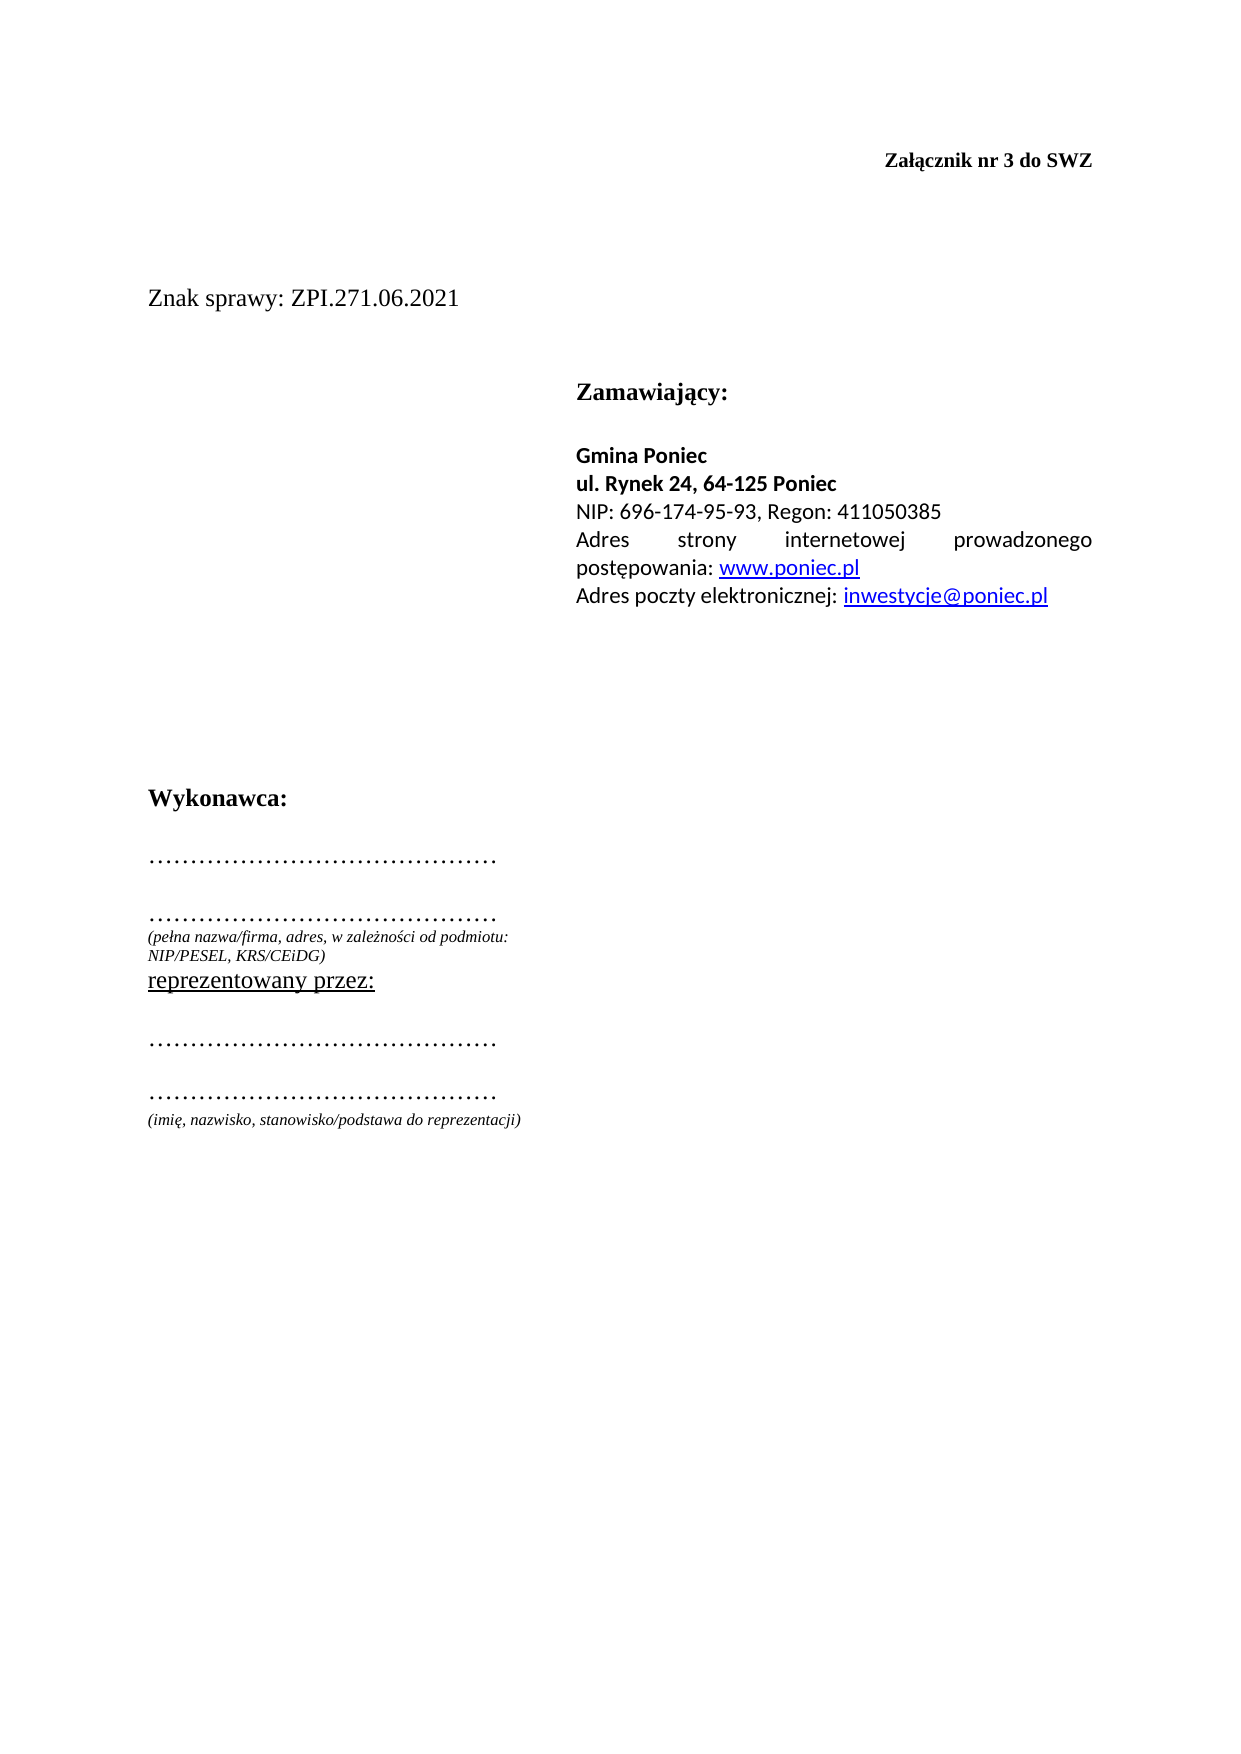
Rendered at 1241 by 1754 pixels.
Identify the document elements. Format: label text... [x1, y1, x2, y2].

text Gmina Poniec [576, 441, 1093, 469]
text Znak sprawy: ZPI.271.06.2021 [148, 283, 1093, 312]
text Adres strony internetowej prowadzonego postępowania: www.poniec.pl [576, 525, 1093, 581]
text …………………………………… [148, 1023, 517, 1051]
text Zamawiający: [576, 377, 1093, 406]
text Załącznik nr 3 do SWZ [148, 148, 1093, 172]
text (imię, nazwisko, stanowisko/podstawa do reprezentacji) [148, 1109, 532, 1128]
text ul. Rynek 24, 64-125 Poniec [576, 469, 1093, 497]
text …………………………………… [148, 841, 517, 869]
text reprezentowany przez: [148, 965, 1093, 994]
text NIP: 696-174-95-93, Regon: 411050385 [576, 497, 1093, 525]
text Wykonawca: [148, 783, 1093, 812]
text …………………………………… (pełna nazwa/firma, adres, w zależności od podmiotu: NIP/PESEL, KRS/CEiDG) [148, 898, 517, 965]
text …………………………………… [148, 1076, 517, 1105]
text Adres poczty elektronicznej: inwestycje@poniec.pl [576, 581, 1093, 609]
